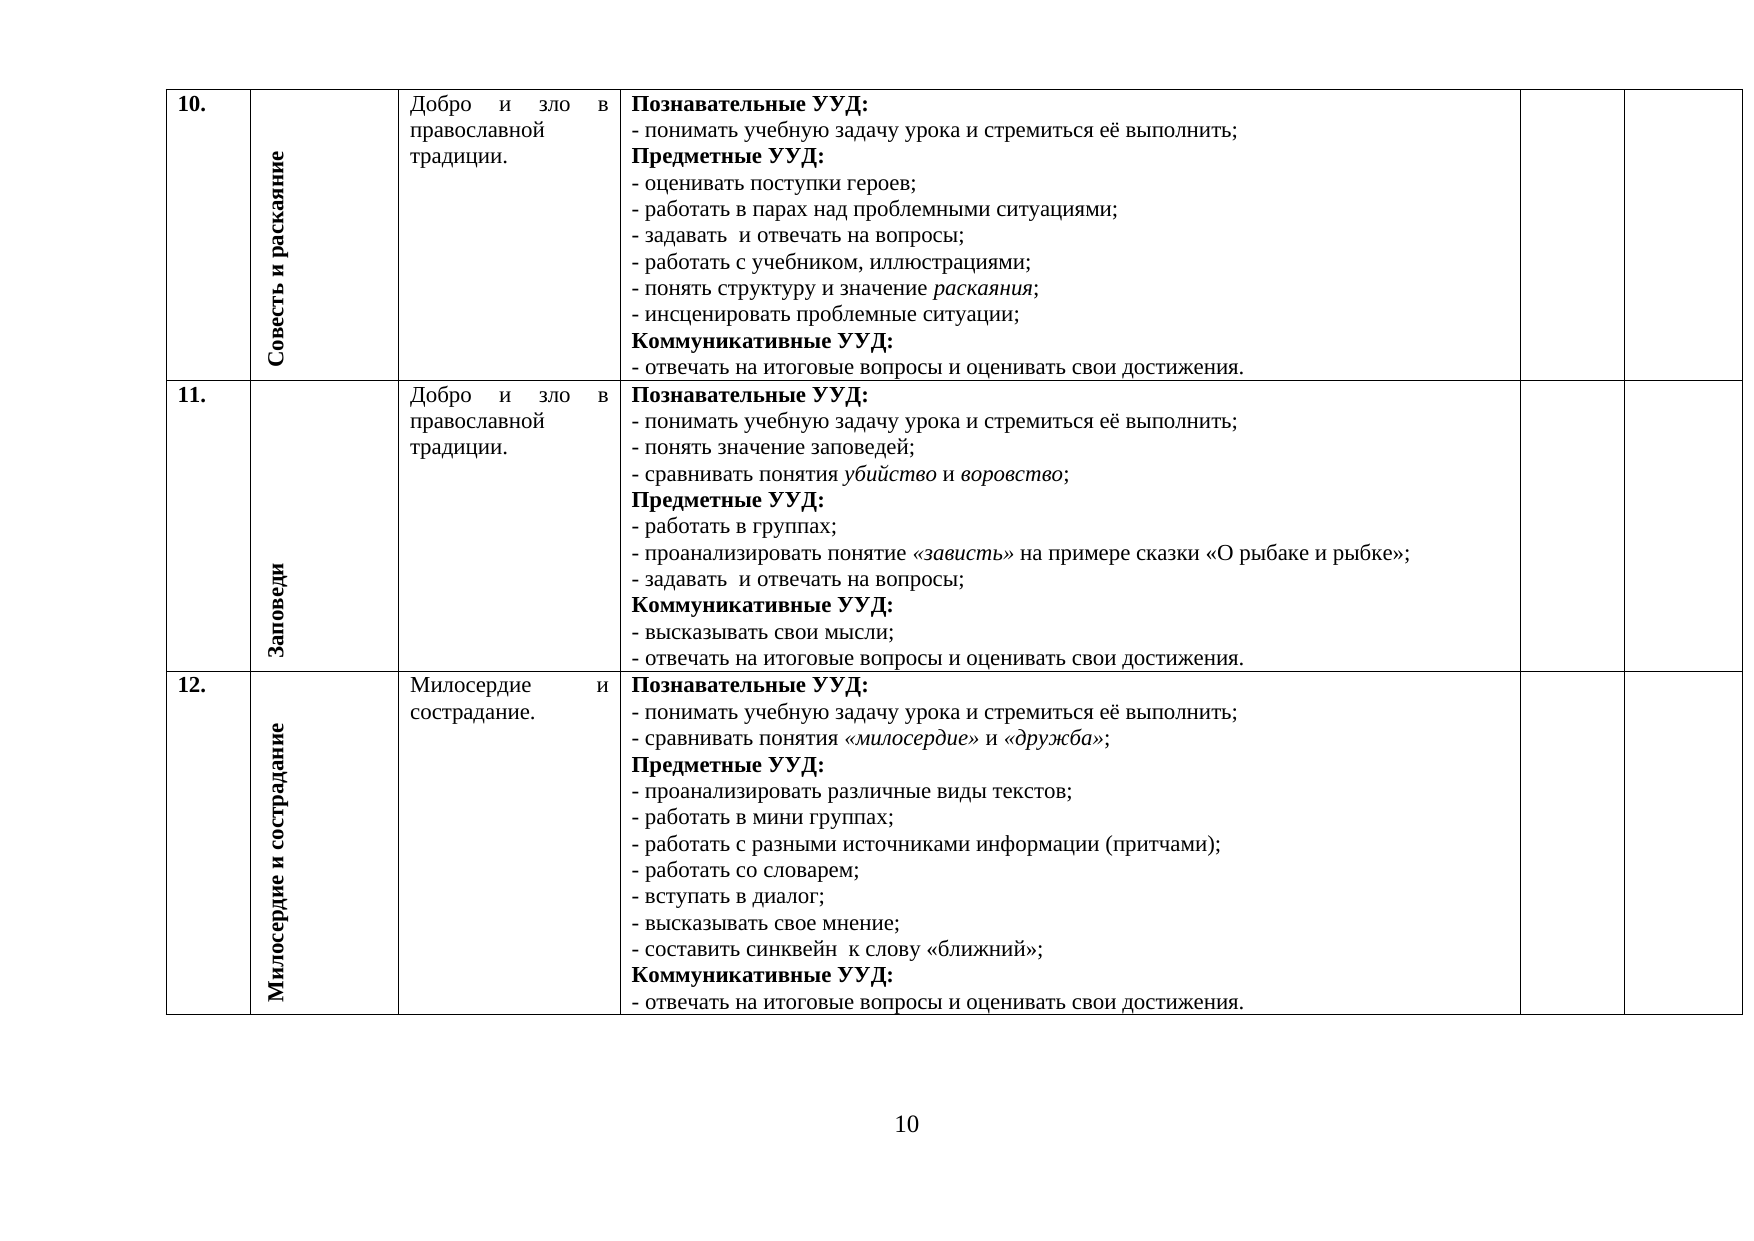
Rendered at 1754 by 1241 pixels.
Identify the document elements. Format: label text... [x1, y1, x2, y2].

table_cell [1625, 672, 1742, 1014]
table_cell Совесть и раскаяние [251, 90, 398, 379]
table_cell Познавательные УУД: - понимать учебную задачу урока и стремиться её выполнить; - понять значение заповедей; - сравнивать понятия убийство и воровство; Предметные УУД: - работать в группах; - проанализировать понятие «зависть» на примере сказки «О рыбаке и рыбке»; - задавать и отвечать на вопросы; Коммуникативные УУД: - высказывать свои мысли; - отвечать на итоговые вопросы и оценивать свои достижения. [621, 381, 1520, 671]
table_cell Милосердие и сострадание [251, 672, 398, 1014]
table_cell 11. [167, 381, 250, 671]
table_cell [1521, 381, 1624, 671]
table_cell [1521, 90, 1624, 379]
table_cell Добро и зло в православной традиции. [399, 90, 620, 379]
table_cell Заповеди [251, 381, 398, 671]
table_cell Добро и зло в православной традиции. [399, 381, 620, 671]
table_cell [1625, 381, 1742, 671]
table_cell [1625, 90, 1742, 379]
table_cell 10. [167, 90, 250, 379]
table_cell Милосердие и сострадание. [399, 672, 620, 1014]
table_cell 12. [167, 672, 250, 1014]
table_cell [1521, 672, 1624, 1014]
table_cell Познавательные УУД: - понимать учебную задачу урока и стремиться её выполнить; - сравнивать понятия «милосердие» и «дружба»; Предметные УУД: - проанализировать различные виды текстов; - работать в мини группах; - работать с разными источниками информации (притчами); - работать со словарем; - вступать в диалог; - высказывать свое мнение; - составить синквейн к слову «ближний»; Коммуникативные УУД: - отвечать на итоговые вопросы и оценивать свои достижения. [621, 672, 1520, 1014]
table_cell Познавательные УУД: - понимать учебную задачу урока и стремиться её выполнить; Предметные УУД: - оценивать поступки героев; - работать в парах над проблемными ситуациями; - задавать и отвечать на вопросы; - работать с учебником, иллюстрациями; - понять структуру и значение раскаяния; - инсценировать проблемные ситуации; Коммуникативные УУД: - отвечать на итоговые вопросы и оценивать свои достижения. [621, 90, 1520, 379]
